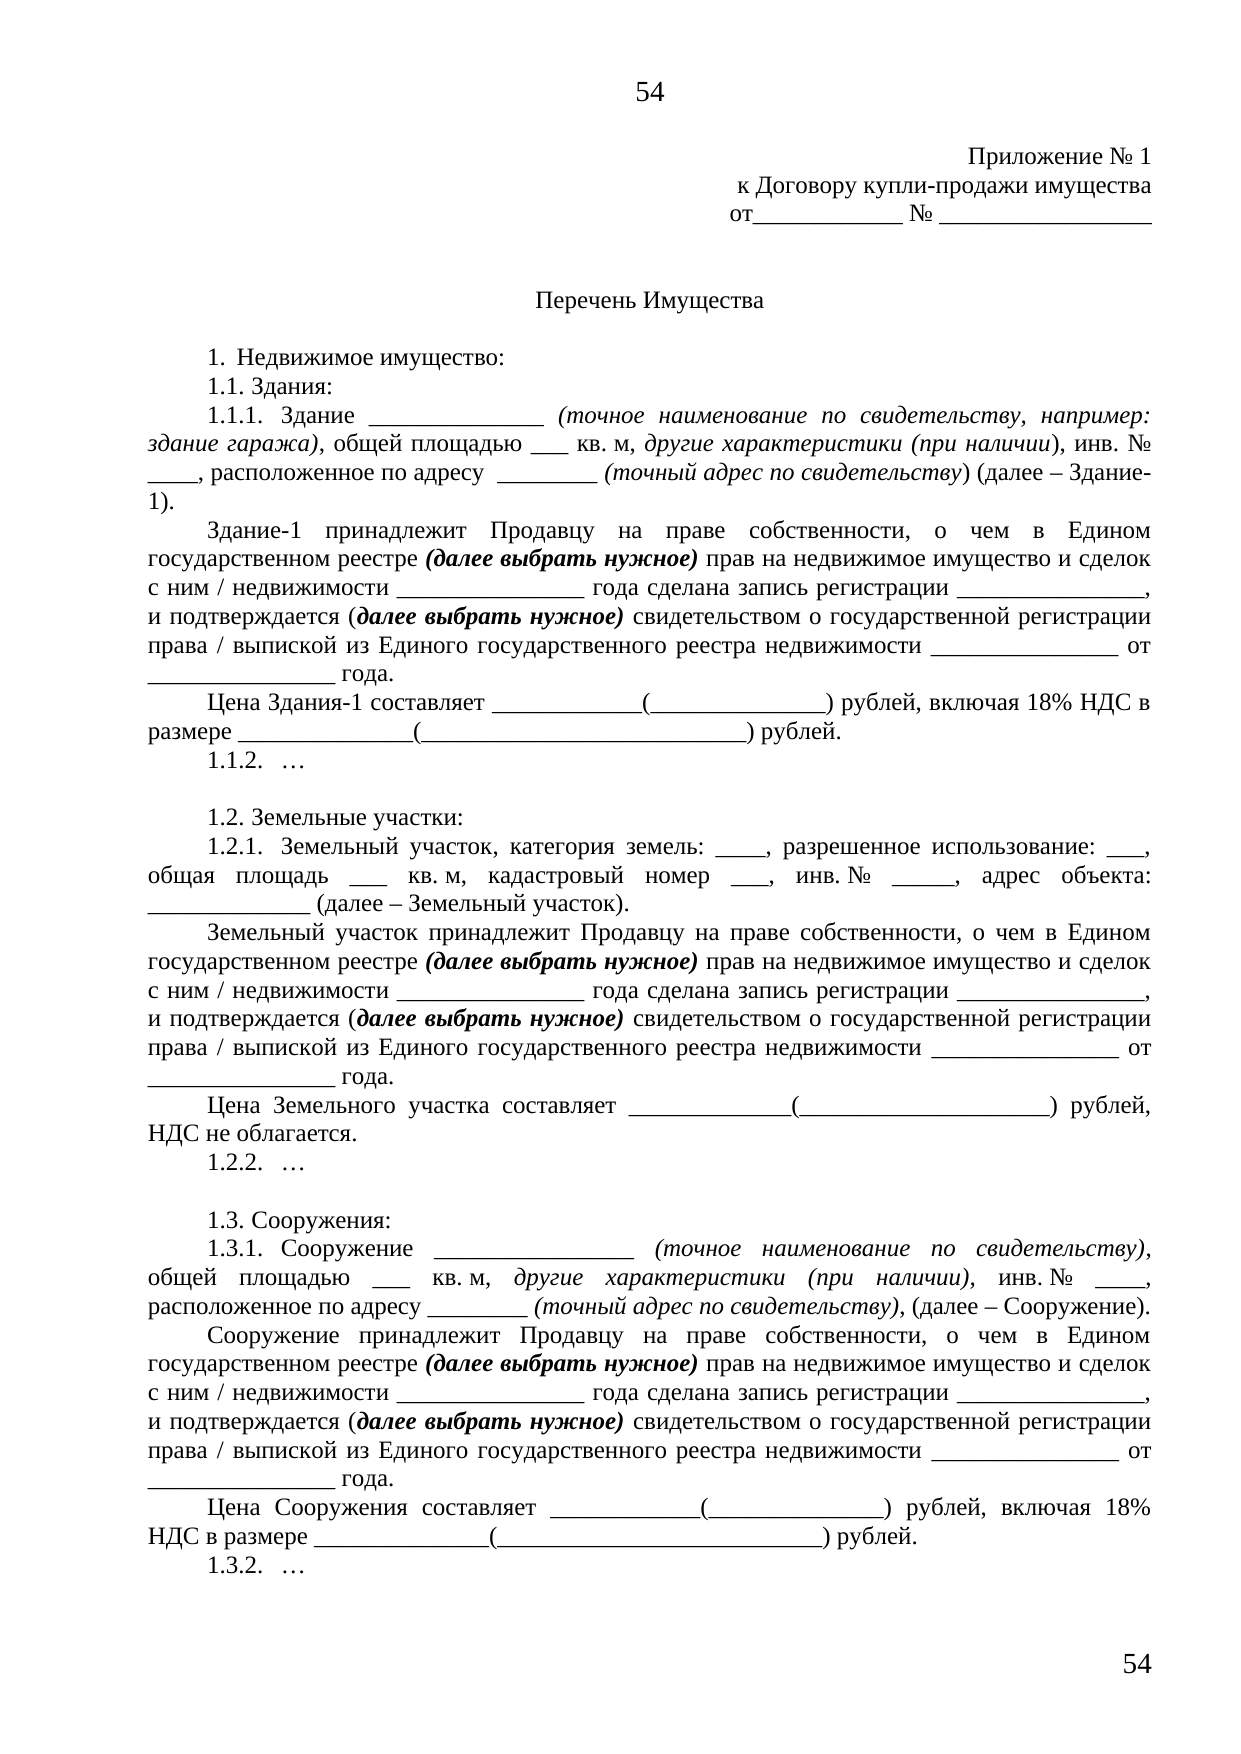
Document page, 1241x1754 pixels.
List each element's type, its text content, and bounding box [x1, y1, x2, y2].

text Цена Сооружения составляет ____________(______________) рублей, включая 18% НДС в размере ______________(__________________________) рублей. [148, 1492, 1152, 1550]
text Сооружение принадлежит Продавцу на праве собственности, о чем в Едином государственном реестре (далее выбрать нужное) прав на недвижимое имущество и сделок с ним / недвижимости _______________ года сделана запись регистрации _______________, и подтверждается (далее выбрать нужное) свидетельством о государственной регистрации права / выпиской из Единого государственного реестра недвижимости _______________ от _______________ года. [148, 1320, 1152, 1492]
text Приложение № 1 [148, 141, 1152, 170]
list Здание ______________ (точное наименование по свидетельству, например: здание гаража), общей площадью ___ кв. м, другие характеристики (при наличии), инв. № ____, расположенное по адресу ________ (точный адрес по свидетельству) (далее – Здание-1). [148, 400, 1152, 515]
list … [148, 1550, 1152, 1578]
text Цена Здания-1 составляет ____________(______________) рублей, включая 18% НДС в размере ______________(__________________________) рублей. [148, 687, 1152, 745]
list … [148, 1147, 1152, 1176]
text Здание-1 принадлежит Продавцу на праве собственности, о чем в Едином государственном реестре (далее выбрать нужное) прав на недвижимое имущество и сделок с ним / недвижимости _______________ года сделана запись регистрации _______________, и подтверждается (далее выбрать нужное) свидетельством о государственной регистрации права / выпиской из Единого государственного реестра недвижимости _______________ от _______________ года. [148, 515, 1152, 687]
list Здания: [148, 371, 1152, 400]
text Перечень Имущества [148, 285, 1152, 313]
text к Договору купли-продажи имущества [148, 170, 1152, 198]
list Земельный участок, категория земель: ____, разрешенное использование: ___, общая площадь ___ кв. м, кадастровый номер ___, инв. № _____, адрес объекта: _____________ (далее – Земельный участок). [148, 831, 1152, 917]
list Сооружения: [148, 1205, 1152, 1233]
list Сооружение ________________ (точное наименование по свидетельству), общей площадью ___ кв. м, другие характеристики (при наличии), инв. № ____, расположенное по адресу ________ (точный адрес по свидетельству), (далее – Сооружение). [148, 1233, 1152, 1320]
text Цена Земельного участка составляет _____________(____________________) рублей, НДС не облагается. [148, 1090, 1152, 1147]
list Земельные участки: [148, 802, 1152, 831]
list Недвижимое имущество: [148, 342, 1152, 371]
text от____________ № _________________ [148, 198, 1152, 227]
text Земельный участок принадлежит Продавцу на праве собственности, о чем в Едином государственном реестре (далее выбрать нужное) прав на недвижимое имущество и сделок с ним / недвижимости _______________ года сделана запись регистрации _______________, и подтверждается (далее выбрать нужное) свидетельством о государственной регистрации права / выпиской из Единого государственного реестра недвижимости _______________ от _______________ года. [148, 917, 1152, 1090]
list … [148, 745, 1152, 773]
